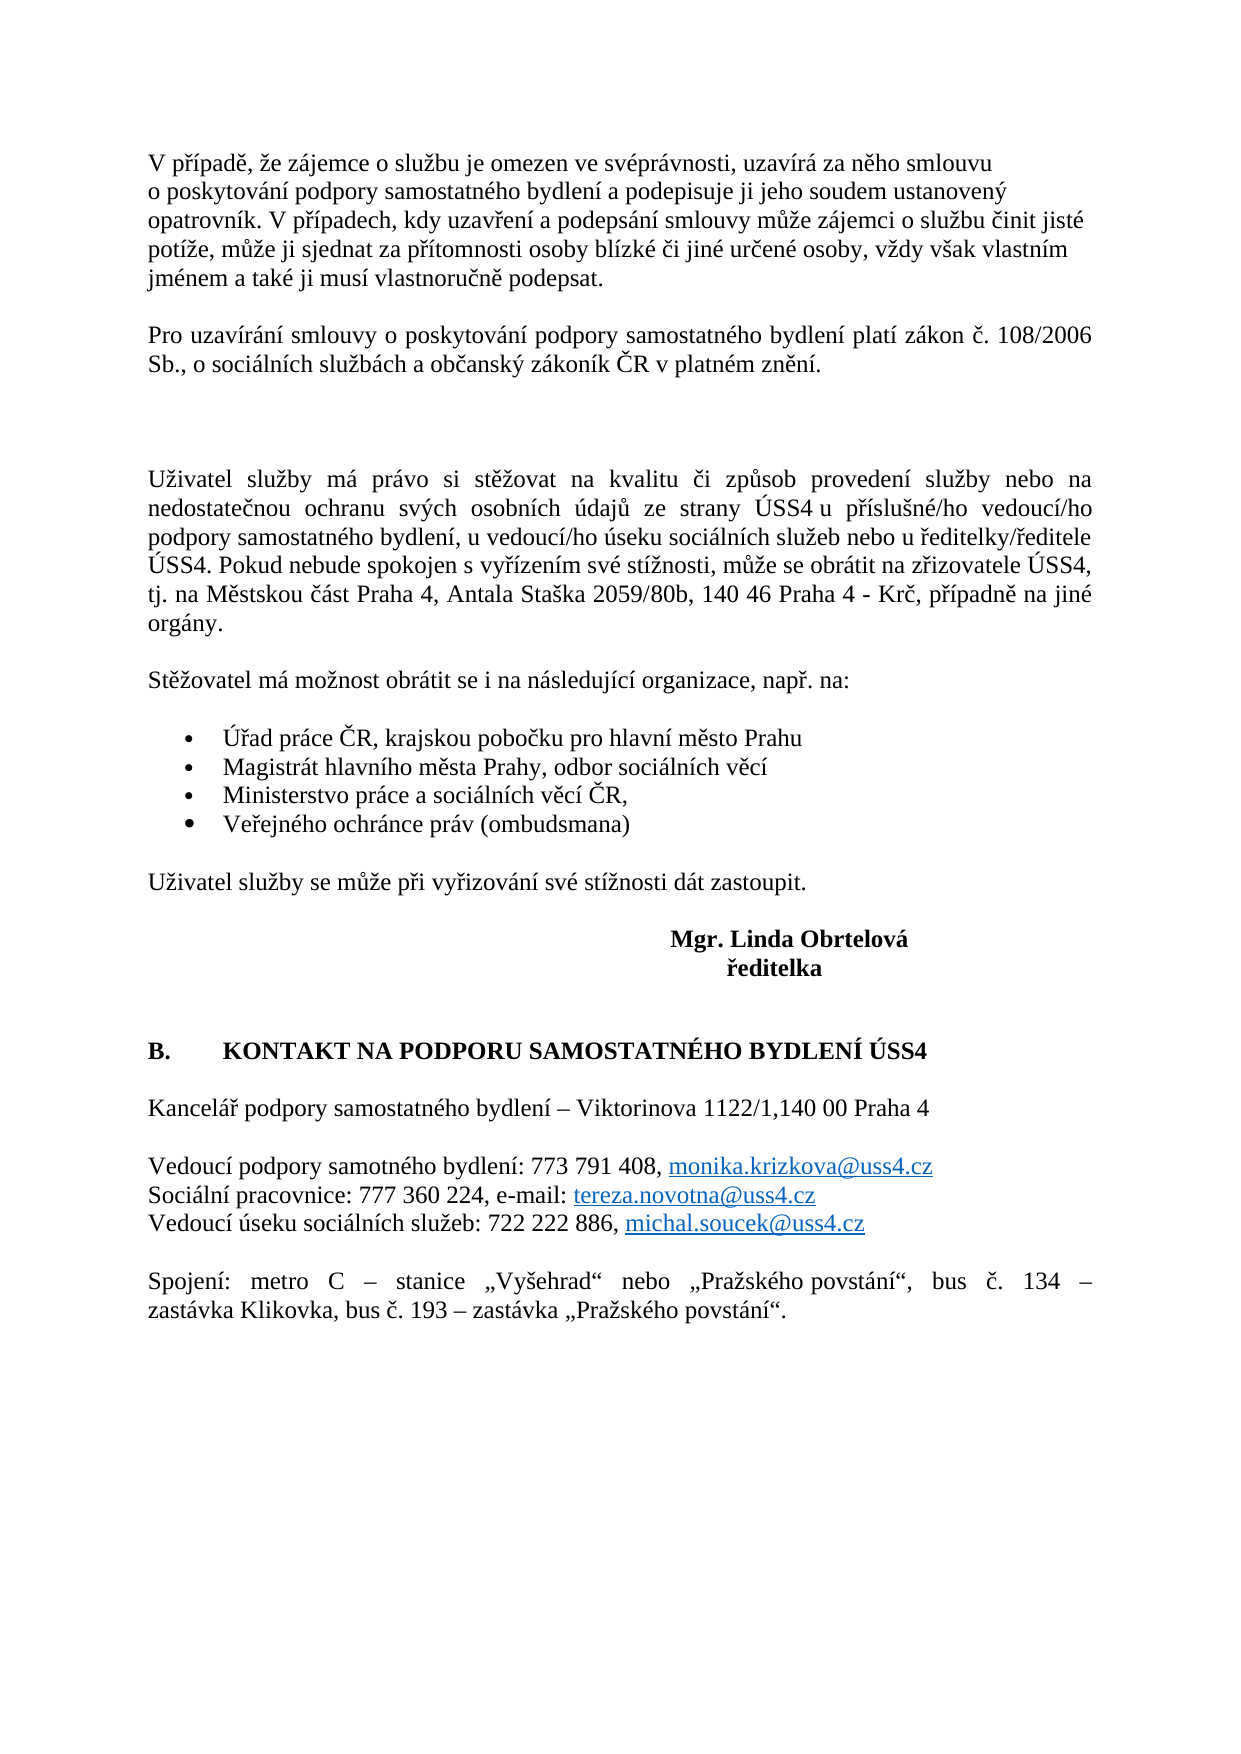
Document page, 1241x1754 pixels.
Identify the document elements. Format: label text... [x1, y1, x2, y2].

text Spojení: metro C – stanice „Vyšehrad“ nebo „Pražského povstání“, bus č. 134 – zastávka Klikovka, bus č. 193 – zastávka „Pražského povstání“. [148, 1266, 1093, 1323]
list Úřad práce ČR, krajskou pobočku pro hlavní město Prahu [185, 723, 1093, 752]
list KONTAKT NA PODPORU SAMOSTATNÉHO BYDLENÍ ÚSS4 [148, 1036, 1093, 1065]
text Mgr. Linda Obrtelová [590, 924, 1093, 953]
text Stěžovatel má možnost obrátit se i na následující organizace, např. na: [148, 666, 1093, 694]
text Vedoucí podpory samotného bydlení: 773 791 408, monika.krizkova@uss4.cz [148, 1151, 1093, 1180]
text Pro uzavírání smlouvy o poskytování podpory samostatného bydlení platí zákon č. 108/2006 Sb., o sociálních službách a občanský zákoník ČR v platném znění. [148, 321, 1093, 378]
text Kancelář podpory samostatného bydlení – Viktorinova 1122/1,140 00 Praha 4 [148, 1093, 1093, 1122]
list Ministerstvo práce a sociálních věcí ČR, [185, 781, 1093, 809]
text Sociální pracovnice: 777 360 224, e-mail: tereza.novotna@uss4.cz [148, 1180, 1093, 1208]
text Uživatel služby má právo si stěžovat na kvalitu či způsob provedení služby nebo na nedostatečnou ochranu svých osobních údajů ze strany ÚSS4 u příslušné/ho vedoucí/ho podpory samostatného bydlení, u vedoucí/ho úseku sociálních služeb nebo u ředitelky/ředitele ÚSS4. Pokud nebude spokojen s vyřízením své stížnosti, může se obrátit na zřizovatele ÚSS4, tj. na Městskou část Praha 4, Antala Staška 2059/80b, 140 46 Praha 4 - Krč, případně na jiné orgány. [148, 464, 1093, 637]
text ředitelka [516, 953, 1093, 982]
list Veřejného ochránce práv (ombudsmana) [185, 809, 1093, 838]
list Magistrát hlavního města Prahy, odbor sociálních věcí [185, 752, 1093, 781]
text Vedoucí úseku sociálních služeb: 722 222 886, michal.soucek@uss4.cz [148, 1208, 1093, 1237]
text V případě, že zájemce o službu je omezen ve svéprávnosti, uzavírá za něho smlouvu o poskytování podpory samostatného bydlení a podepisuje ji jeho soudem ustanovený opatrovník. V případech, kdy uzavření a podepsání smlouvy může zájemci o službu činit jisté potíže, může ji sjednat za přítomnosti osoby blízké či jiné určené osoby, vždy však vlastním jménem a také ji musí vlastnoručně podepsat. [148, 148, 1093, 291]
text Uživatel služby se může při vyřizování své stížnosti dát zastoupit. [148, 867, 1093, 896]
